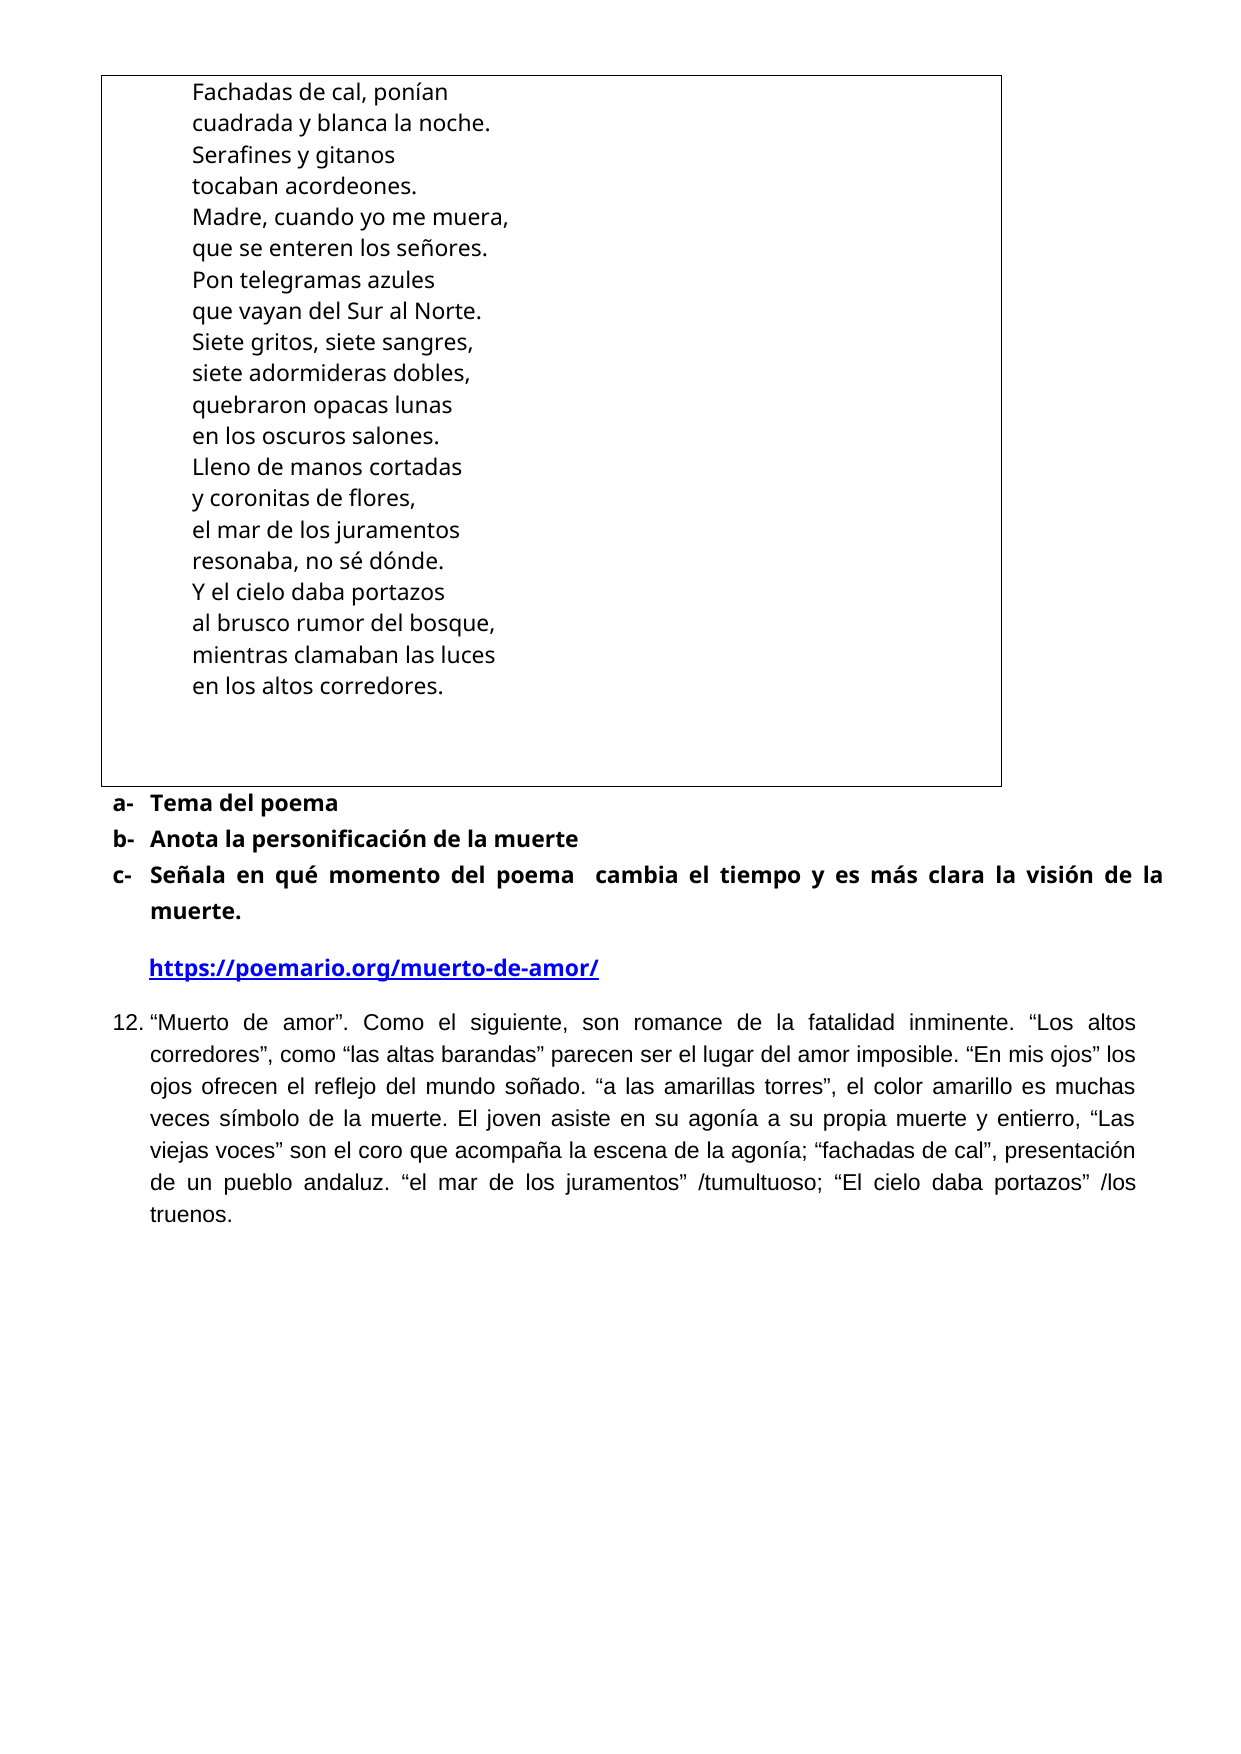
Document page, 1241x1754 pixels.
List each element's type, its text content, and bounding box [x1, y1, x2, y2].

text https://poemario.org/muerto-de-amor/ [149, 952, 1165, 983]
list Señala en qué momento del poema cambia el tiempo y es más clara la visión de la muerte. [112, 859, 1165, 926]
list “Muerto de amor”. Como el siguiente, son romance de la fatalidad inminente. “Los altos corredores”, como “las altas barandas” parecen ser el lugar del amor imposible. “En mis ojos” los ojos ofrecen el reflejo del mundo soñado. “a las amarillas torres”, el color amarillo es muchas veces símbolo de la muerte. El joven asiste en su agonía a su propia muerte y entierro, “Las viejas voces” son el coro que acompaña la escena de la agonía; “fachadas de cal”, presentación de un pueblo andaluz. “el mar de los juramentos” /tumultuoso; “El cielo daba portazos” /los truenos. [112, 1008, 1137, 1227]
list Tema del poema [112, 787, 1165, 818]
list Anota la personificación de la muerte [112, 823, 1165, 854]
table_header [102, 76, 1001, 786]
